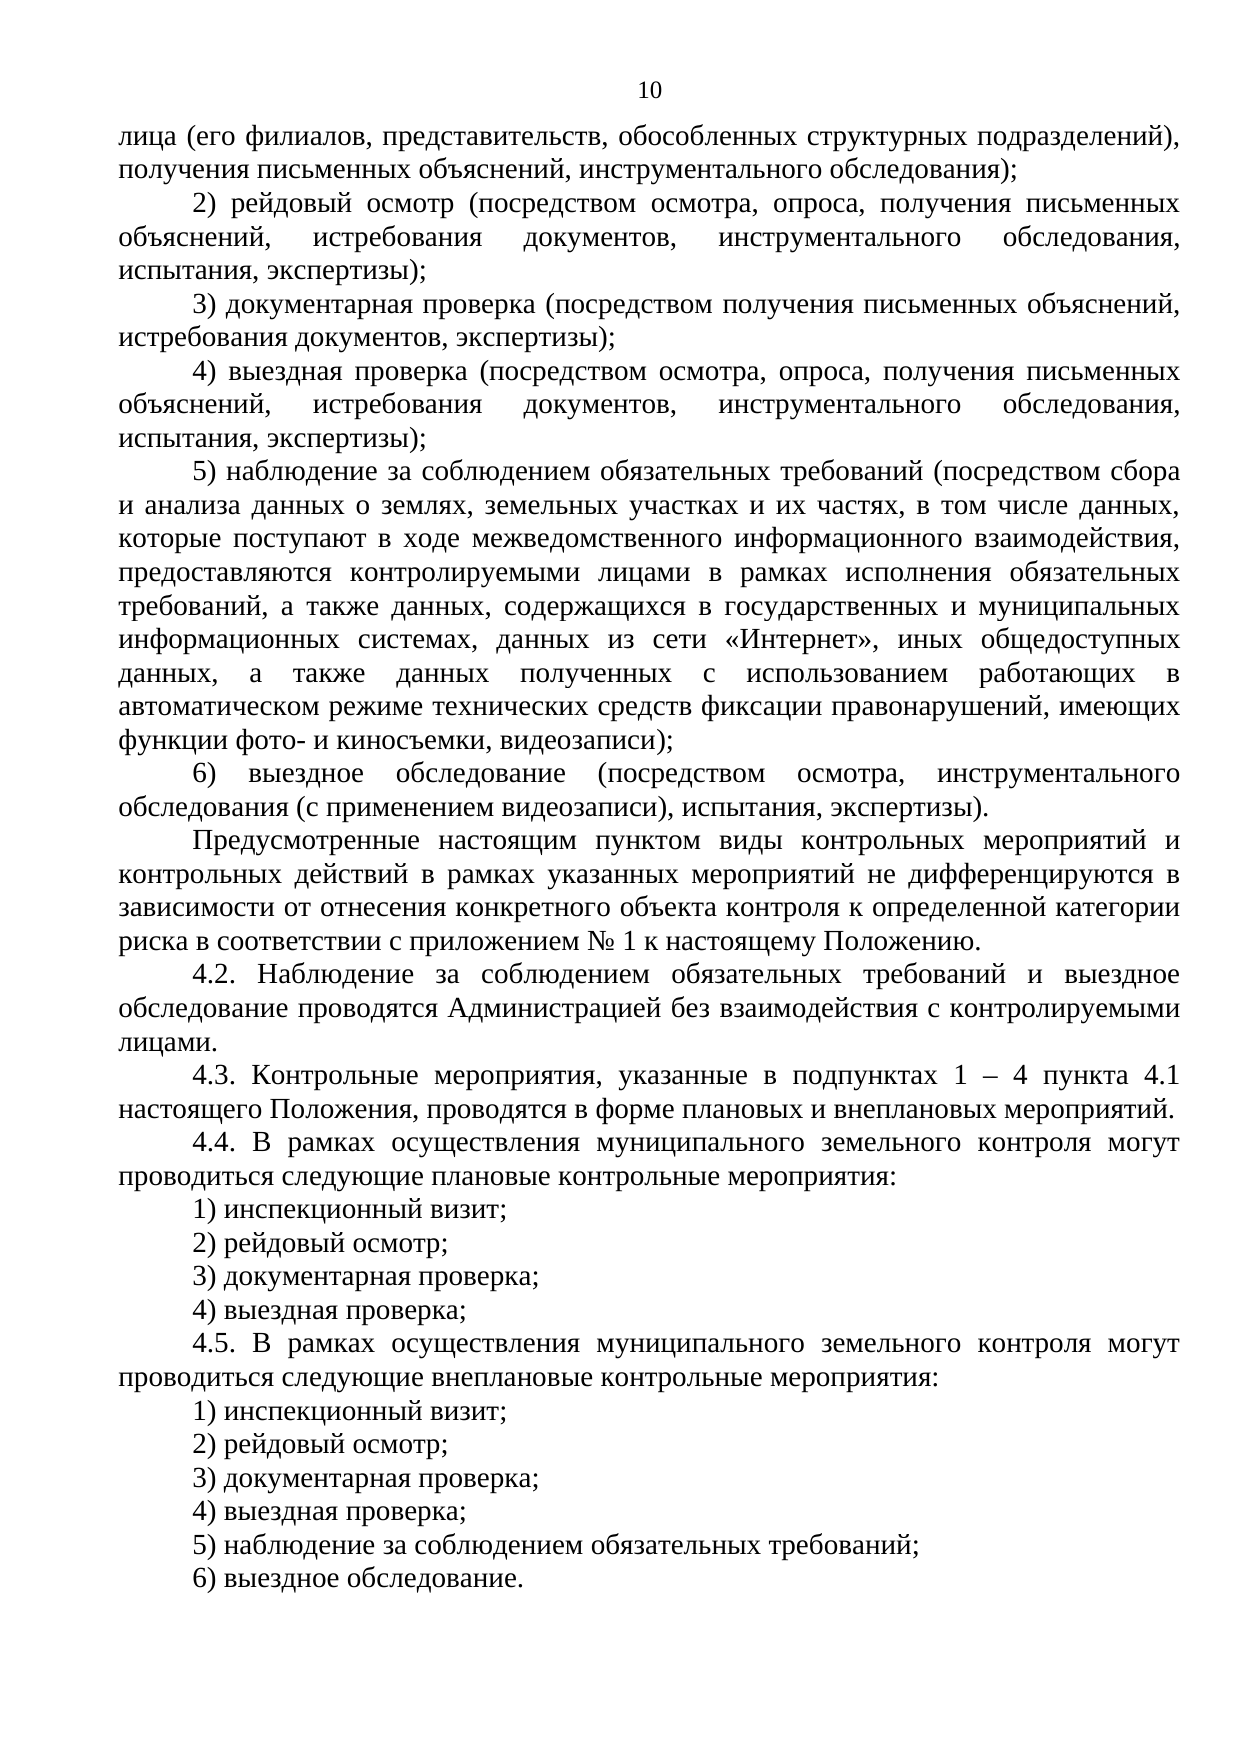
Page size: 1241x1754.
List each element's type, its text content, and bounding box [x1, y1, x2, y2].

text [118, 118, 1181, 185]
text 4) выездная проверка (посредством осмотра, опроса, получения письменных объяснений, истребования документов, инструментального обследования, испытания, экспертизы); [118, 353, 1181, 453]
text 2) рейдовый осмотр (посредством осмотра, опроса, получения письменных объяснений, истребования документов, инструментального обследования, испытания, экспертизы); [118, 185, 1181, 286]
text 2) рейдовый осмотр; [118, 1426, 1181, 1460]
text Предусмотренные настоящим пунктом виды контрольных мероприятий и контрольных действий в рамках указанных мероприятий не дифференцируются в зависимости от отнесения конкретного объекта контроля к определенной категории риска в соответствии с приложением № 1 к настоящему Положению. [118, 822, 1181, 957]
text 4) выездная проверка; [118, 1292, 1181, 1326]
text 4.3. Контрольные мероприятия, указанные в подпунктах 1 – 4 пункта 4.1 настоящего Положения, проводятся в форме плановых и внеплановых мероприятий. [118, 1057, 1181, 1124]
text 4.5. В рамках осуществления муниципального земельного контроля могут проводиться следующие внеплановые контрольные мероприятия: [118, 1326, 1181, 1393]
text 5) наблюдение за соблюдением обязательных требований; [118, 1527, 1181, 1560]
text 2) рейдовый осмотр; [118, 1225, 1181, 1258]
text 3) документарная проверка; [118, 1258, 1181, 1292]
text 3) документарная проверка; [118, 1460, 1181, 1493]
text 4) выездная проверка; [118, 1493, 1181, 1527]
text 1) инспекционный визит; [118, 1393, 1181, 1426]
text 4.2. Наблюдение за соблюдением обязательных требований и выездное обследование проводятся Администрацией без взаимодействия с контролируемыми лицами. [118, 957, 1181, 1057]
text 6) выездное обследование. [118, 1560, 1181, 1594]
text 6) выездное обследование (посредством осмотра, инструментального обследования (с применением видеозаписи), испытания, экспертизы). [118, 755, 1181, 822]
text 1) инспекционный визит; [118, 1191, 1181, 1225]
text 3) документарная проверка (посредством получения письменных объяснений, истребования документов, экспертизы); [118, 286, 1181, 353]
text 5) наблюдение за соблюдением обязательных требований (посредством сбора и анализа данных о землях, земельных участках и их частях, в том числе данных, которые поступают в ходе межведомственного информационного взаимодействия, предоставляются контролируемыми лицами в рамках исполнения обязательных требований, а также данных, содержащихся в государственных и муниципальных информационных системах, данных из сети «Интернет», иных общедоступных данных, а также данных полученных с использованием работающих в автоматическом режиме технических средств фиксации правонарушений, имеющих функции фото- и киносъемки, видеозаписи); [118, 453, 1181, 554]
text 4.4. В рамках осуществления муниципального земельного контроля могут проводиться следующие плановые контрольные мероприятия: [118, 1124, 1181, 1191]
